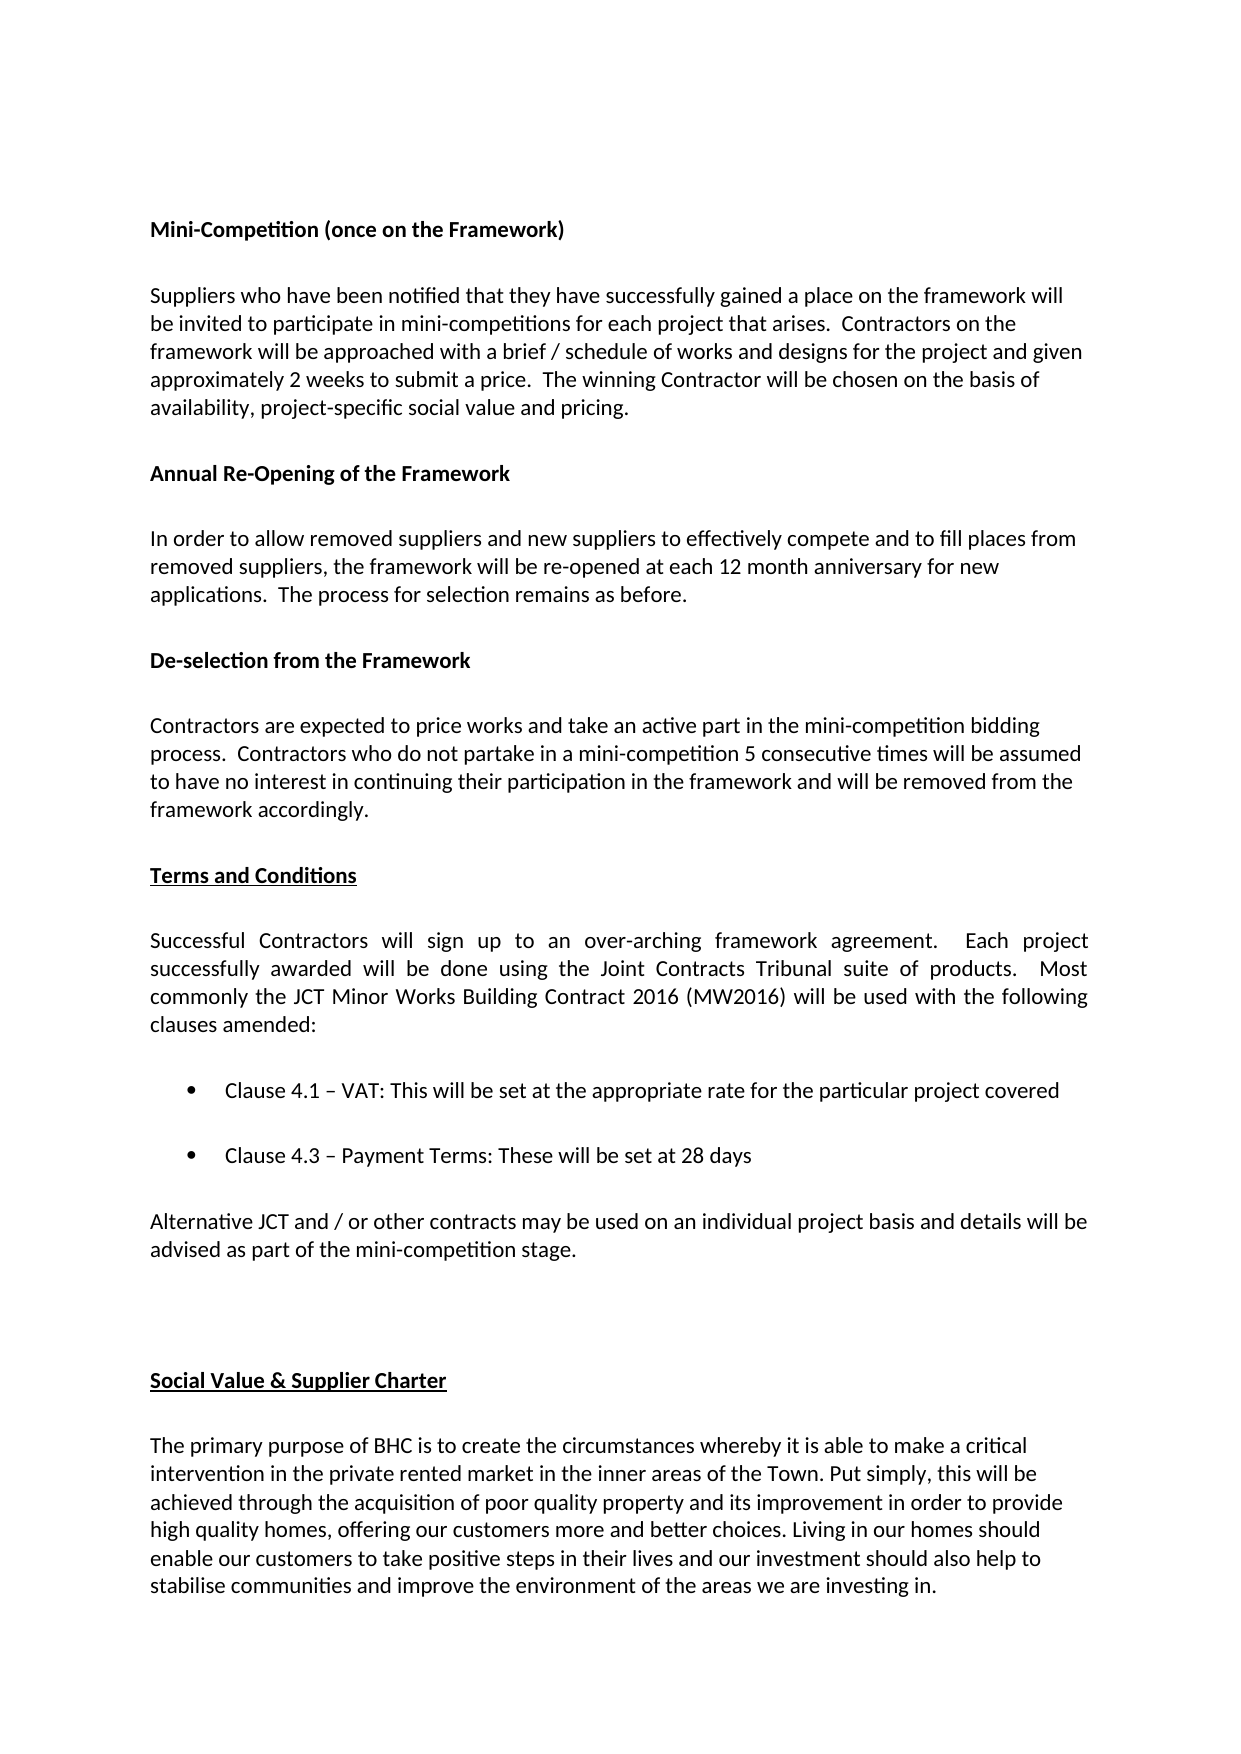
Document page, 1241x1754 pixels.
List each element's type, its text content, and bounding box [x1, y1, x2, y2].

text De-selection from the Framework [150, 646, 1090, 674]
list Clause 4.1 – VAT: This will be set at the appropriate rate for the particular project covered [187, 1076, 1090, 1104]
text Alternative JCT and / or other contracts may be used on an individual project basis and details will be advised as part of the mini-competition stage. [150, 1207, 1090, 1263]
text Terms and Conditions [150, 861, 1090, 889]
text The primary purpose of BHC is to create the circumstances whereby it is able to make a critical intervention in the private rented market in the inner areas of the Town. Put simply, this will be achieved through the acquisition of poor quality property and its improvement in order to provide high quality homes, offering our customers more and better choices. Living in our homes should enable our customers to take positive steps in their lives and our investment should also help to stabilise communities and improve the environment of the areas we are investing in. [150, 1432, 1090, 1600]
text Successful Contractors will sign up to an over-arching framework agreement. Each project successfully awarded will be done using the Joint Contracts Tribunal suite of products. Most commonly the JCT Minor Works Building Contract 2016 (MW2016) will be used with the following clauses amended: [150, 926, 1090, 1038]
text Social Value & Supplier Charter [150, 1366, 1090, 1394]
list Clause 4.3 – Payment Terms: These will be set at 28 days [187, 1141, 1090, 1169]
text Mini-Competition (once on the Framework) [150, 216, 1090, 243]
text Contractors are expected to price works and take an active part in the mini-competition bidding process. Contractors who do not partake in a mini-competition 5 consecutive times will be assumed to have no interest in continuing their participation in the framework and will be removed from the framework accordingly. [150, 711, 1090, 823]
text In order to allow removed suppliers and new suppliers to effectively compete and to fill places from removed suppliers, the framework will be re-opened at each 12 month anniversary for new applications. The process for selection remains as before. [150, 524, 1090, 608]
text Annual Re-Opening of the Framework [150, 459, 1090, 487]
text Suppliers who have been notified that they have successfully gained a place on the framework will be invited to participate in mini-competitions for each project that arises. Contractors on the framework will be approached with a brief / schedule of works and designs for the project and given approximately 2 weeks to submit a price. The winning Contractor will be chosen on the basis of availability, project-specific social value and pricing. [150, 281, 1090, 421]
